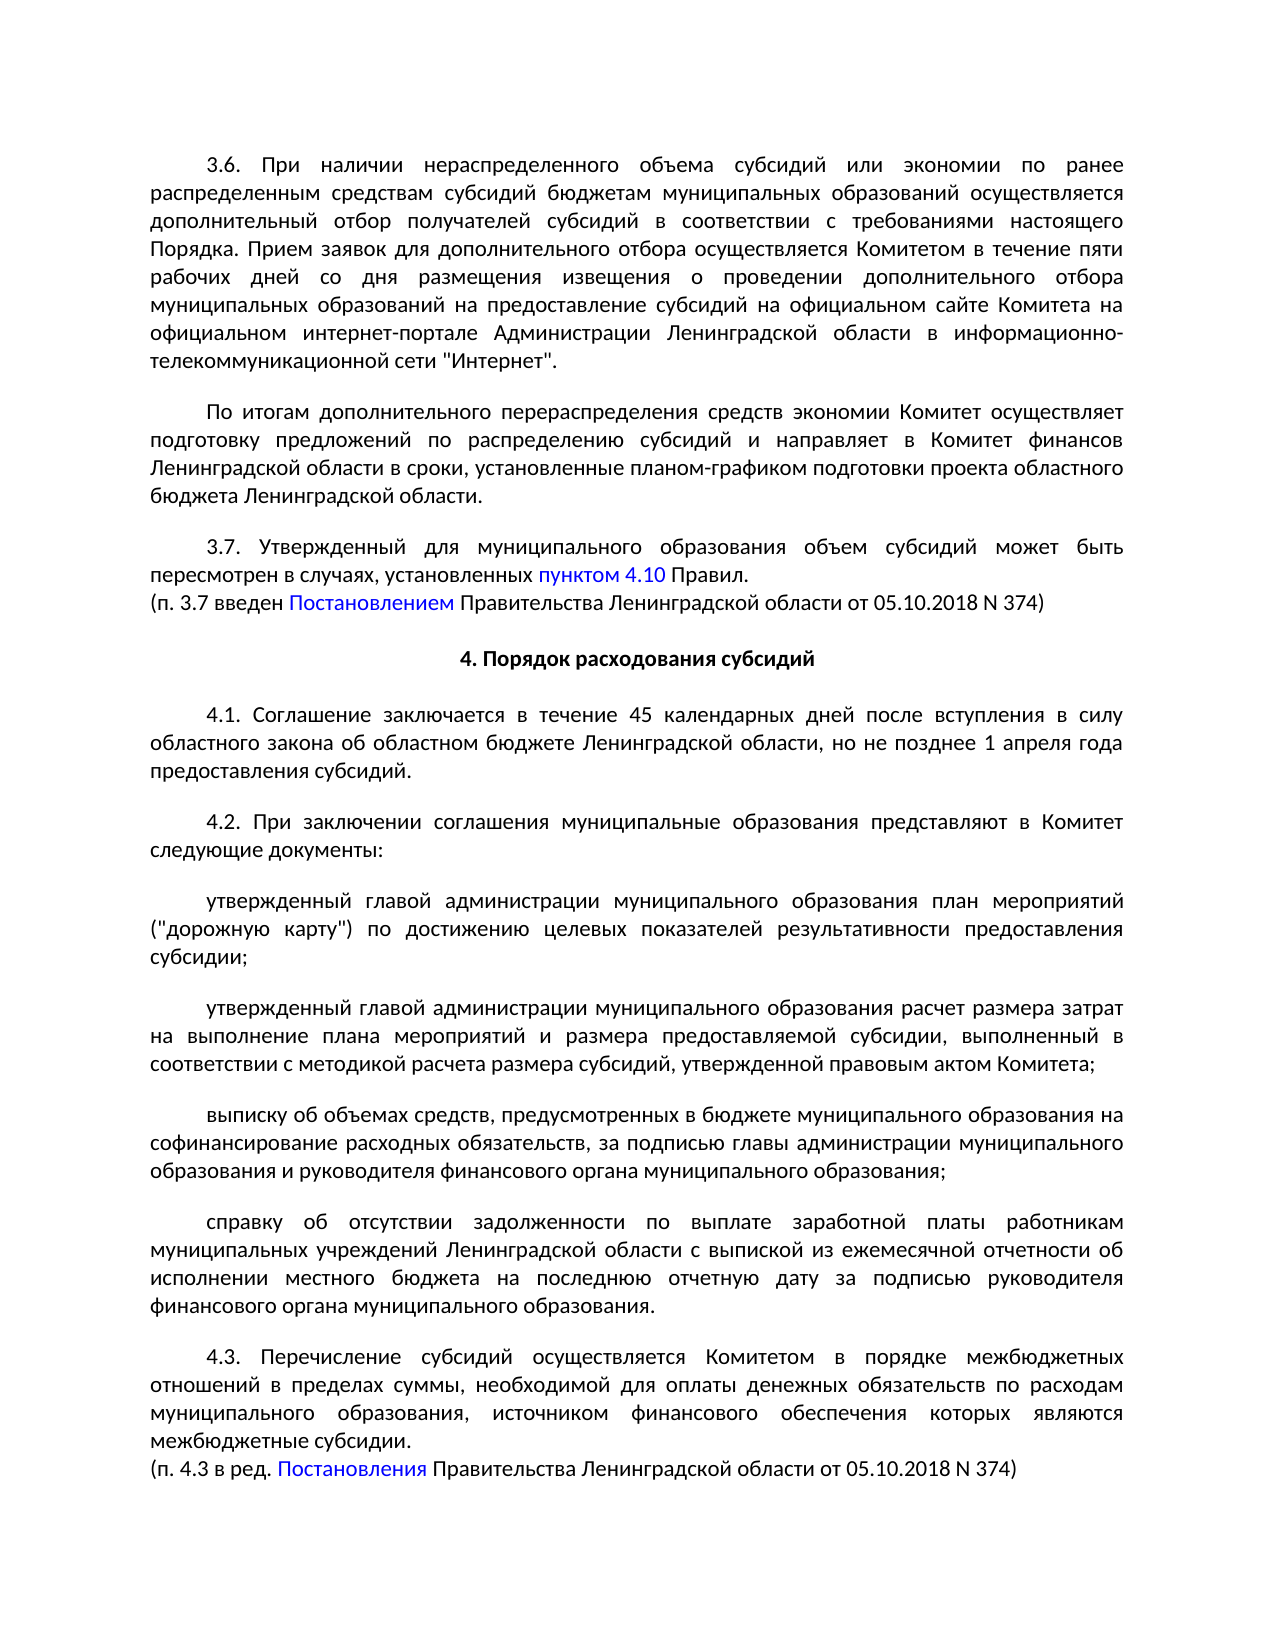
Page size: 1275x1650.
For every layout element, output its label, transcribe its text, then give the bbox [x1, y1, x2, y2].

text 3.6. При наличии нераспределенного объема субсидий или экономии по ранее распределенным средствам субсидий бюджетам муниципальных образований осуществляется дополнительный отбор получателей субсидий в соответствии с требованиями настоящего Порядка. Прием заявок для дополнительного отбора осуществляется Комитетом в течение пяти рабочих дней со дня размещения извещения о проведении дополнительного отбора муниципальных образований на предоставление субсидий на официальном сайте Комитета на официальном интернет-портале Администрации Ленинградской области в информационно-телекоммуникационной сети "Интернет". [150, 150, 1125, 374]
text (п. 3.7 введен Постановлением Правительства Ленинградской области от 05.10.2018 N 374) [150, 588, 1125, 616]
text утвержденный главой администрации муниципального образования план мероприятий ("дорожную карту") по достижению целевых показателей результативности предоставления субсидии; [150, 886, 1125, 970]
text 4.2. При заключении соглашения муниципальные образования представляют в Комитет следующие документы: [150, 807, 1125, 863]
text справку об отсутствии задолженности по выплате заработной платы работникам муниципальных учреждений Ленинградской области с выпиской из ежемесячной отчетности об исполнении местного бюджета на последнюю отчетную дату за подписью руководителя финансового органа муниципального образования. [150, 1207, 1125, 1319]
text 4. Порядок расходования субсидий [150, 644, 1125, 672]
text выписку об объемах средств, предусмотренных в бюджете муниципального образования на софинансирование расходных обязательств, за подписью главы администрации муниципального образования и руководителя финансового органа муниципального образования; [150, 1100, 1125, 1184]
text 4.3. Перечисление субсидий осуществляется Комитетом в порядке межбюджетных отношений в пределах суммы, необходимой для оплаты денежных обязательств по расходам муниципального образования, источником финансового обеспечения которых являются межбюджетные субсидии. [150, 1342, 1125, 1454]
text По итогам дополнительного перераспределения средств экономии Комитет осуществляет подготовку предложений по распределению субсидий и направляет в Комитет финансов Ленинградской области в сроки, установленные планом-графиком подготовки проекта областного бюджета Ленинградской области. [150, 397, 1125, 509]
text утвержденный главой администрации муниципального образования расчет размера затрат на выполнение плана мероприятий и размера предоставляемой субсидии, выполненный в соответствии с методикой расчета размера субсидий, утвержденной правовым актом Комитета; [150, 993, 1125, 1077]
text 4.1. Соглашение заключается в течение 45 календарных дней после вступления в силу областного закона об областном бюджете Ленинградской области, но не позднее 1 апреля года предоставления субсидий. [150, 700, 1125, 784]
text (п. 4.3 в ред. Постановления Правительства Ленинградской области от 05.10.2018 N 374) [150, 1454, 1125, 1482]
text 3.7. Утвержденный для муниципального образования объем субсидий может быть пересмотрен в случаях, установленных пунктом 4.10 Правил. [150, 532, 1125, 588]
